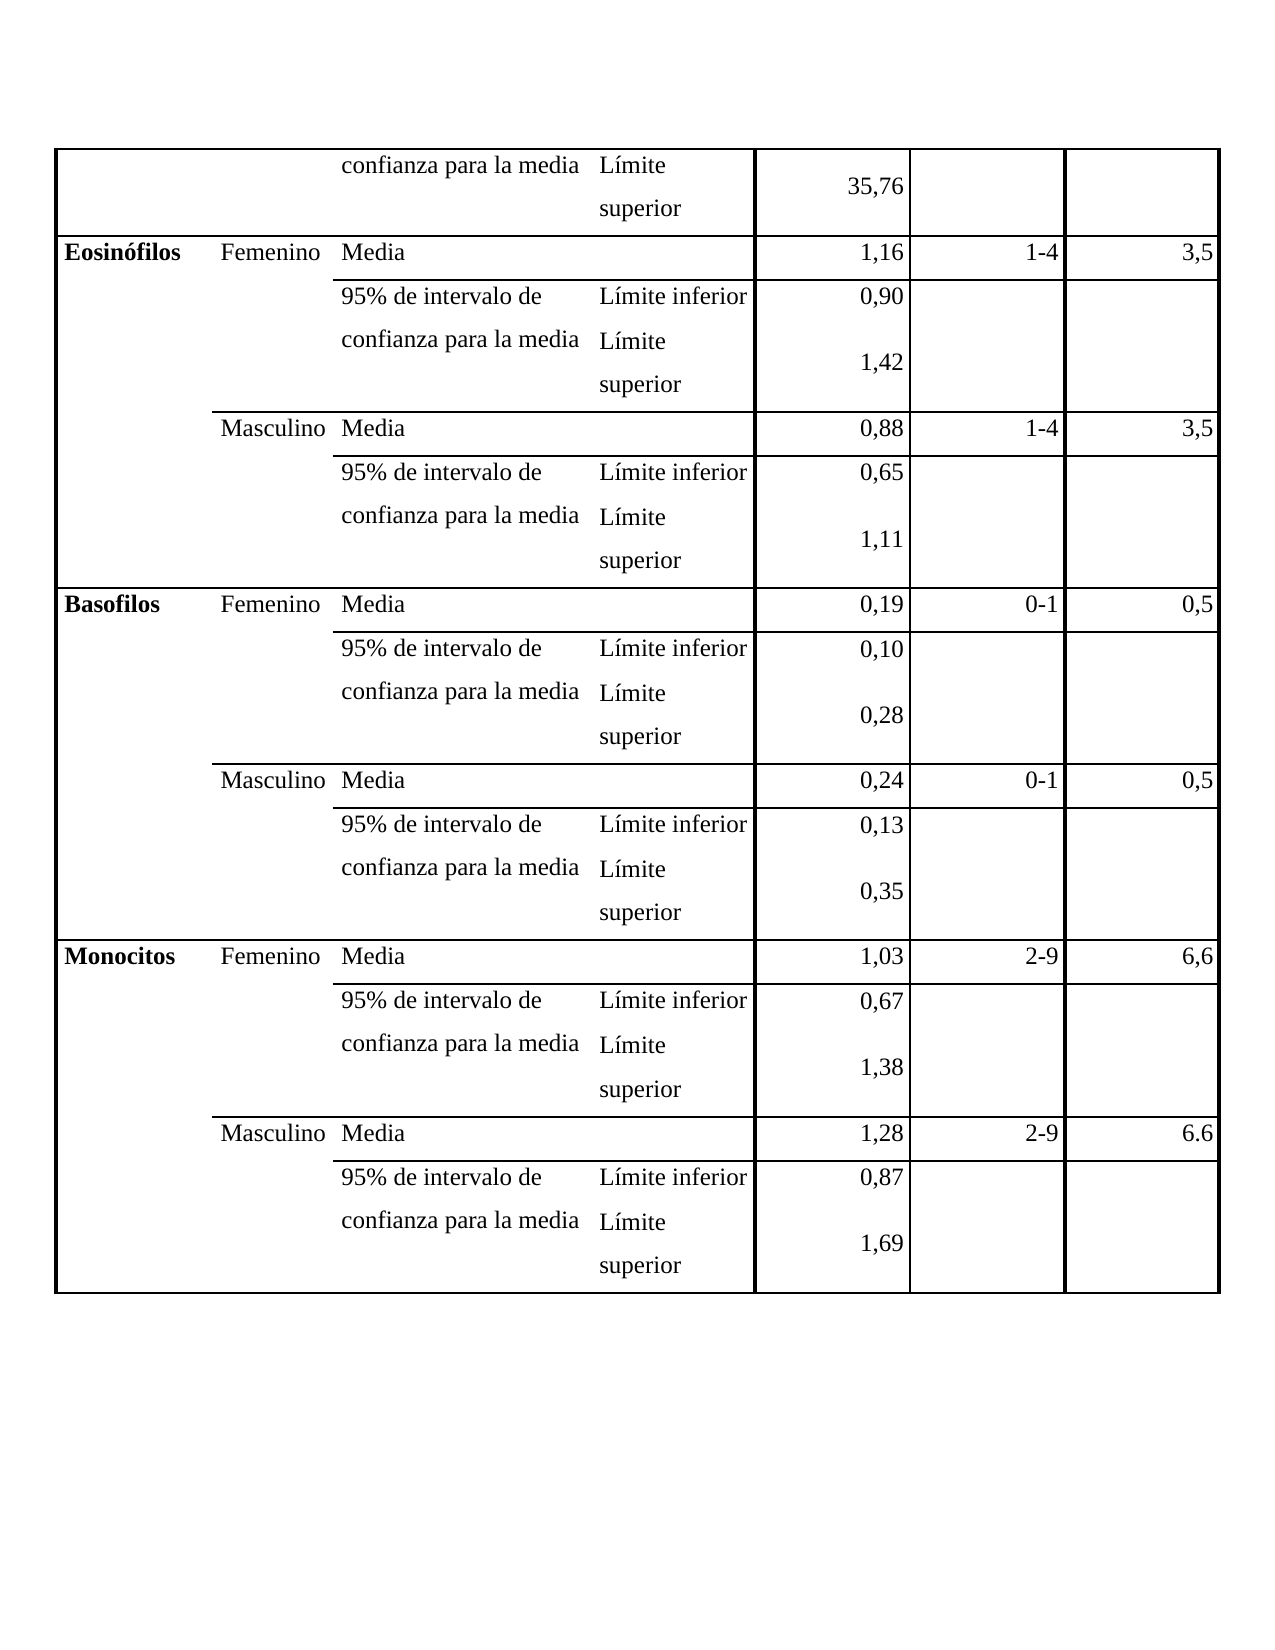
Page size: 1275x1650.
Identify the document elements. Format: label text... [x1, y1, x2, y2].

table_cell 1,42 [757, 324, 909, 411]
table_cell 95% de intervalo de confianza para la media [333, 809, 591, 939]
table_cell Límite inferior [591, 457, 753, 500]
table_cell Media [333, 589, 753, 631]
table_cell Media [333, 941, 753, 983]
table_cell [911, 633, 1063, 676]
table_cell Media [333, 1118, 753, 1159]
table_cell Límite inferior [591, 985, 753, 1028]
table_cell [911, 1029, 1063, 1116]
table_cell 95% de intervalo de confianza para la media [333, 1162, 591, 1292]
table_cell 0,10 [757, 633, 909, 676]
table_cell 1,28 [757, 1118, 909, 1159]
table_cell Límite superior [591, 1029, 753, 1116]
table_cell Límite inferior [591, 633, 753, 676]
table_cell 1-4 [911, 413, 1063, 455]
table_cell Masculino [212, 765, 333, 939]
table_cell 0,24 [757, 765, 909, 807]
table_cell Femenino [212, 589, 333, 763]
table_cell Límite inferior [591, 1162, 753, 1204]
table_cell 1,69 [757, 1205, 909, 1292]
table_cell 0,87 [757, 1162, 909, 1204]
table_cell 0,13 [757, 809, 909, 852]
table_cell [911, 676, 1063, 763]
table_cell Femenino [212, 941, 333, 1116]
table_cell 95% de intervalo de confianza para la media [333, 457, 591, 587]
table_cell Límite inferior [591, 281, 753, 324]
table_cell [911, 324, 1063, 411]
table_cell [1067, 1205, 1217, 1292]
table_cell 0,90 [757, 281, 909, 324]
table_cell 0-1 [911, 589, 1063, 631]
table_cell 1,11 [757, 500, 909, 587]
table_cell 0,67 [757, 985, 909, 1028]
table_cell Basofilos [58, 589, 212, 939]
table_cell Media [333, 413, 753, 455]
table_cell Media [333, 765, 753, 807]
table_cell [1067, 150, 1217, 235]
table_cell 0,19 [757, 589, 909, 631]
table_cell 0,35 [757, 852, 909, 939]
table_cell [1067, 852, 1217, 939]
table_cell [1067, 985, 1217, 1028]
table_cell 3,5 [1067, 237, 1217, 279]
table_cell [1067, 457, 1217, 500]
table_cell 95% de intervalo de confianza para la media [333, 633, 591, 763]
table_cell Masculino [212, 1118, 333, 1292]
table_cell [911, 852, 1063, 939]
table_cell Femenino [212, 237, 333, 411]
table_cell Eosinófilos [58, 237, 212, 587]
table_cell [911, 809, 1063, 852]
table_cell 2-9 [911, 941, 1063, 983]
table_cell [1067, 500, 1217, 587]
table_cell 6.6 [1067, 1118, 1217, 1159]
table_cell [333, 281, 591, 411]
table_cell Límite superior [591, 150, 753, 235]
table_cell Límite superior [591, 676, 753, 763]
table_cell [911, 500, 1063, 587]
table_cell 0,5 [1067, 765, 1217, 807]
table_cell [911, 457, 1063, 500]
table_cell 35,76 [757, 150, 909, 235]
table_cell Límite superior [591, 500, 753, 587]
table_cell Límite superior [591, 852, 753, 939]
table_cell [1067, 324, 1217, 411]
table_cell Límite inferior [591, 809, 753, 852]
table_cell [1067, 633, 1217, 676]
table_cell [911, 150, 1063, 235]
table_cell 2-9 [911, 1118, 1063, 1159]
table_cell 1,03 [757, 941, 909, 983]
table_cell [1067, 281, 1217, 324]
table_cell 0-1 [911, 765, 1063, 807]
table_cell [1067, 676, 1217, 763]
table_cell Límite superior [591, 1205, 753, 1292]
table_cell 1,16 [757, 237, 909, 279]
table_cell 0,28 [757, 676, 909, 763]
table_cell Masculino [212, 413, 333, 587]
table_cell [333, 150, 591, 235]
table_cell 95% de intervalo de confianza para la media [333, 985, 591, 1116]
table_cell [1067, 1162, 1217, 1204]
table_cell Monocitos [58, 941, 212, 1292]
table_cell 6,6 [1067, 941, 1217, 983]
table_cell Límite superior [591, 324, 753, 411]
table_cell [911, 1162, 1063, 1204]
table_cell 0,88 [757, 413, 909, 455]
table_cell [1067, 1029, 1217, 1116]
table_cell 1-4 [911, 237, 1063, 279]
table_cell [911, 281, 1063, 324]
table_cell 0,5 [1067, 589, 1217, 631]
table_cell 1,38 [757, 1029, 909, 1116]
table_cell 0,65 [757, 457, 909, 500]
table_cell Media [333, 237, 753, 279]
table_cell 3,5 [1067, 413, 1217, 455]
table_cell [1067, 809, 1217, 852]
table_cell [911, 985, 1063, 1028]
table_cell [911, 1205, 1063, 1292]
